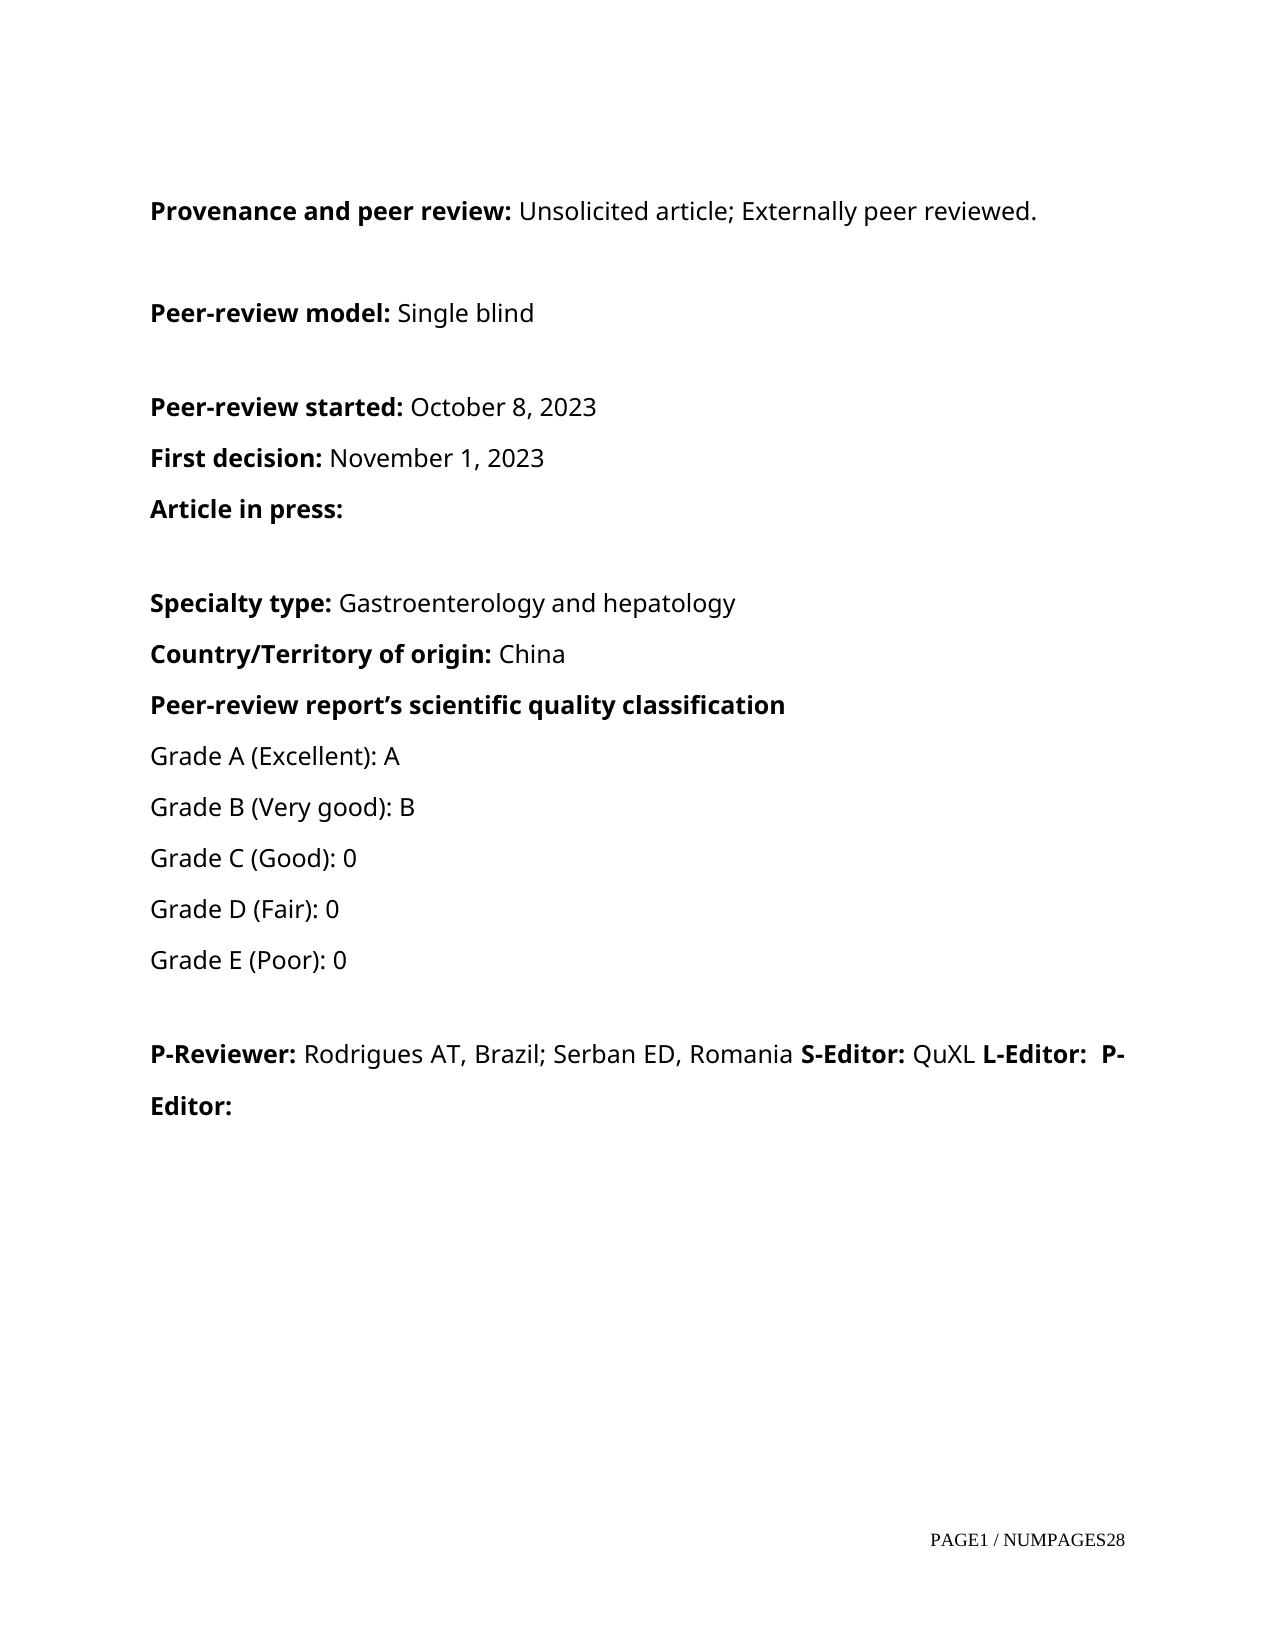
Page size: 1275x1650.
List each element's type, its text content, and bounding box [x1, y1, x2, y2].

text Country/Territory of origin: China [150, 637, 1125, 671]
text Grade D (Fair): 0 [150, 892, 1125, 926]
text Grade E (Poor): 0 [150, 943, 1125, 977]
text Peer-review model: Single blind [150, 295, 1125, 329]
text Grade B (Very good): B [150, 790, 1125, 824]
text Specialty type: Gastroenterology and hepatology [150, 586, 1125, 620]
text Article in press: [150, 491, 1125, 526]
text P-Reviewer: Rodrigues AT, Brazil; Serban ED, Romania S-Editor: QuXL L-Editor: P-Editor: [150, 1037, 1125, 1122]
text Peer-review started: October 8, 2023 [150, 389, 1125, 423]
text Peer-review report’s scientific quality classification [150, 688, 1125, 722]
text Provenance and peer review: Unsolicited article; Externally peer reviewed. [150, 193, 1125, 227]
text Grade A (Excellent): A [150, 739, 1125, 773]
text Grade C (Good): 0 [150, 841, 1125, 875]
text First decision: November 1, 2023 [150, 440, 1125, 474]
